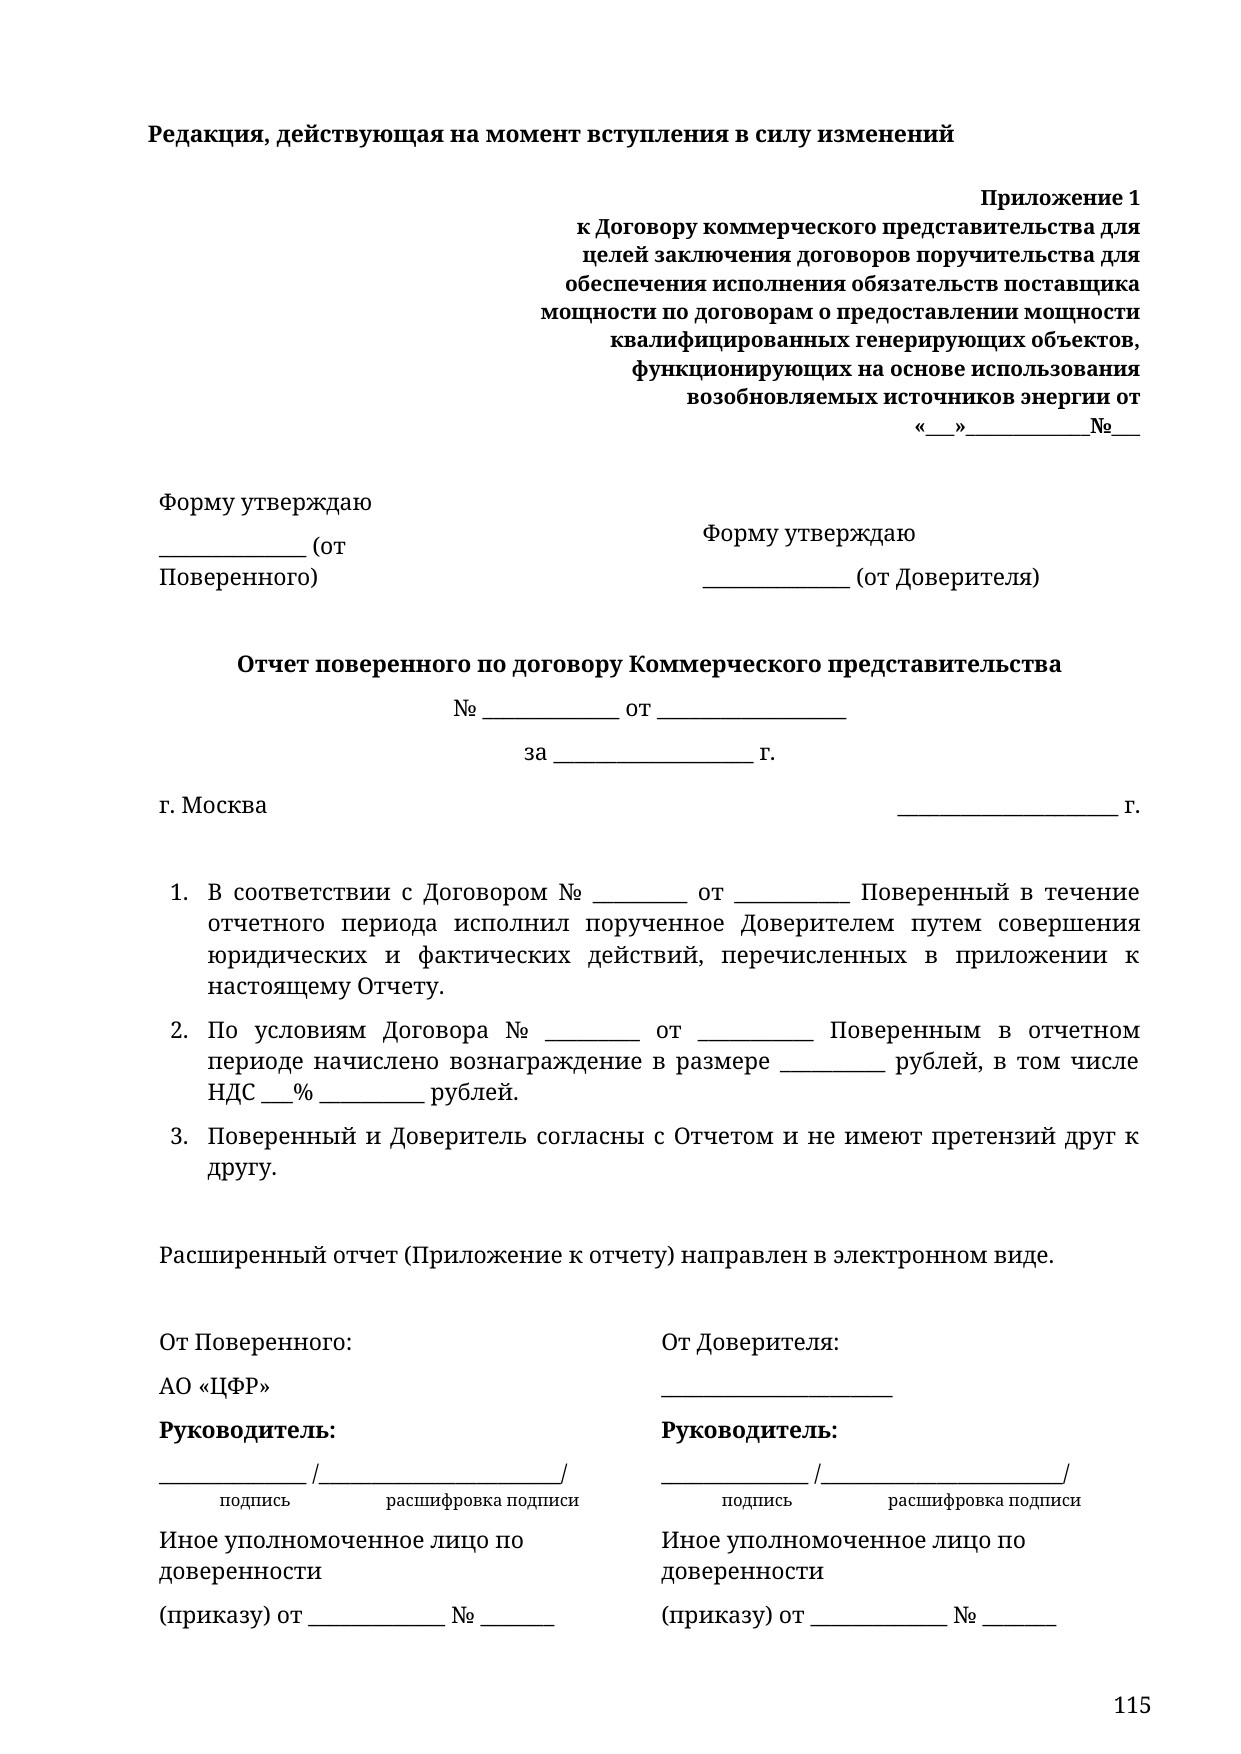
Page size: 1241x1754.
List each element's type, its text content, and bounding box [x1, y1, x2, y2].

text Редакция, действующая на момент вступления в силу изменений [148, 118, 1152, 149]
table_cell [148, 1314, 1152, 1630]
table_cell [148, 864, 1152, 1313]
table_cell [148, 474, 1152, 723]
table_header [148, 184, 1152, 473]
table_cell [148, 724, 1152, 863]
